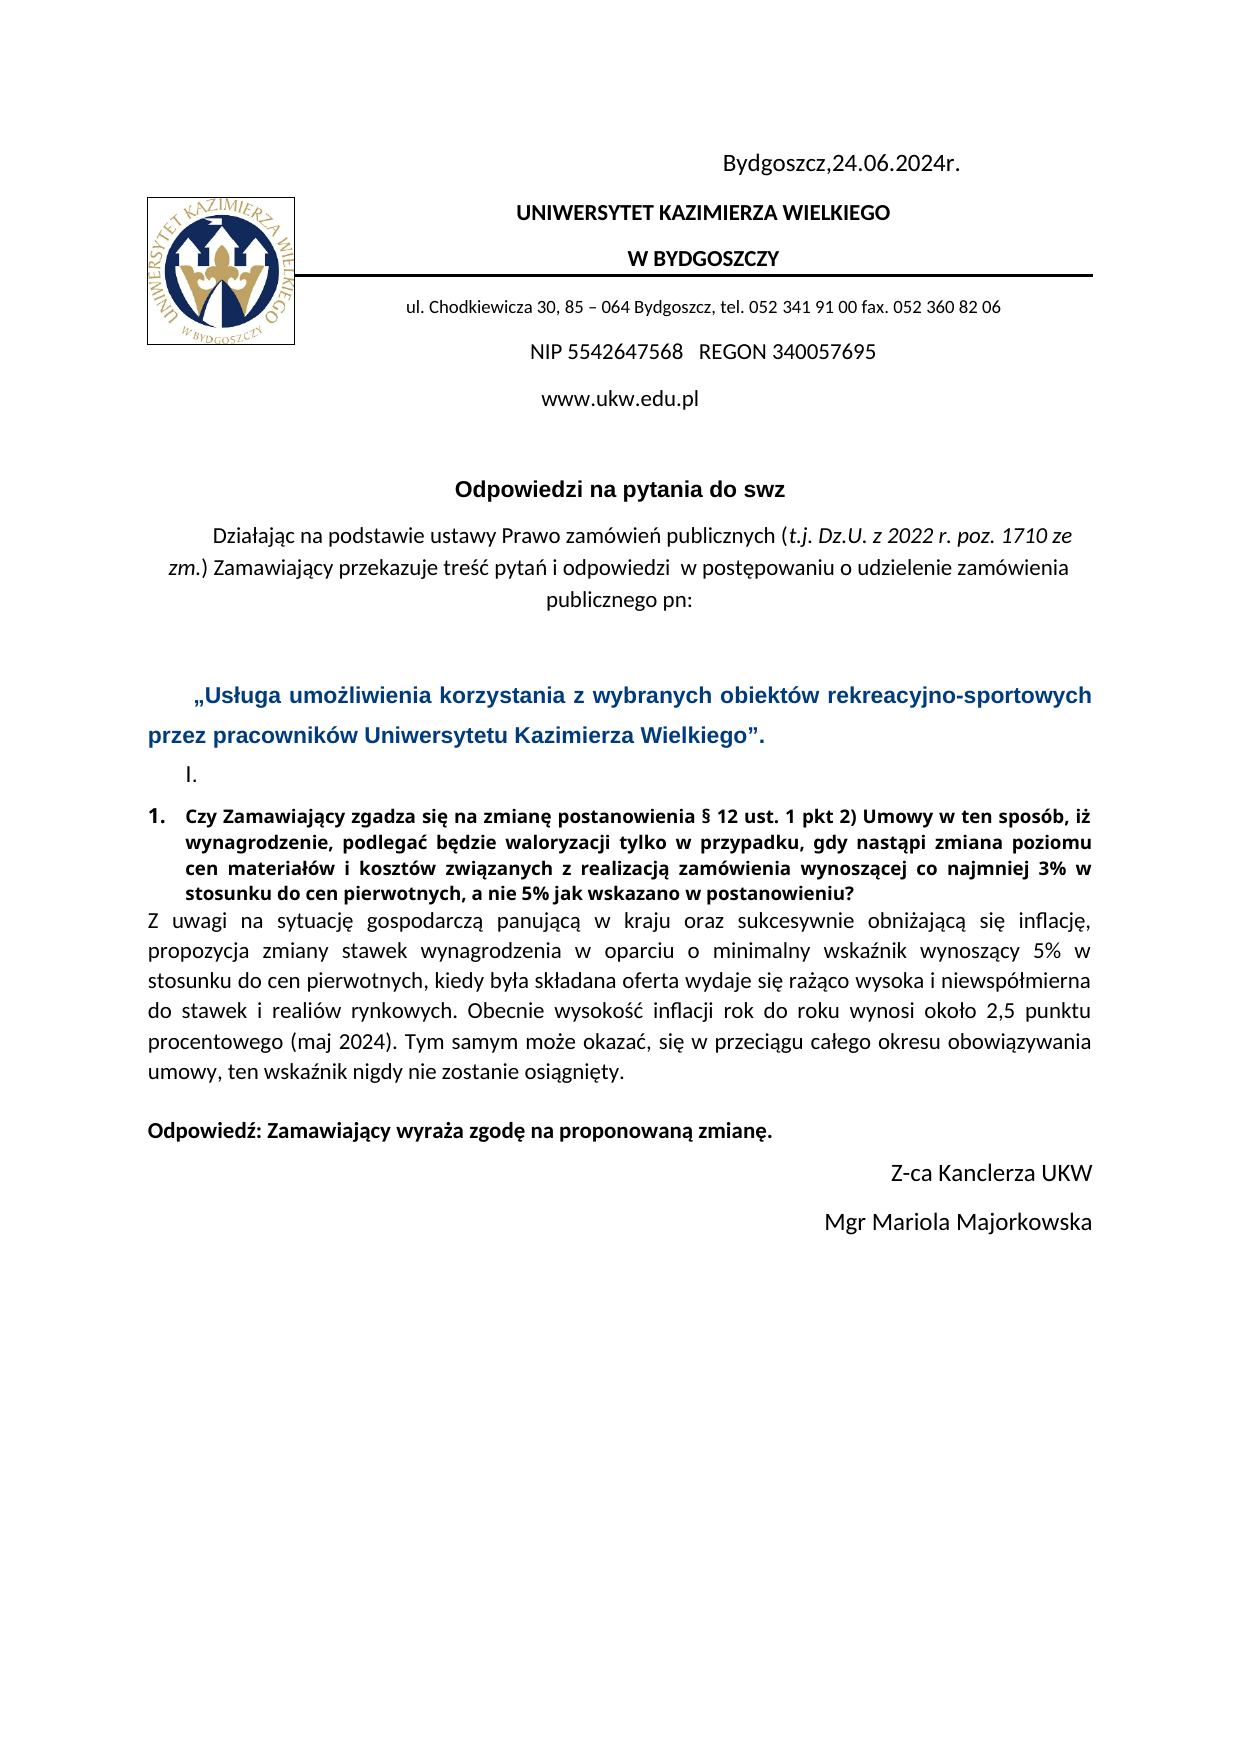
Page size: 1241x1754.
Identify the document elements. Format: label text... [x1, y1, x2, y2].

text NIP 5542647568 REGON 340057695 [148, 337, 1093, 365]
picture [148, 198, 294, 344]
list Czy Zamawiający zgadza się na zmianę postanowienia § 12 ust. 1 pkt 2) Umowy w ten sposób, iż wynagrodzenie, podlegać będzie waloryzacji tylko w przypadku, gdy nastąpi zmiana poziomu cen materiałów i kosztów związanych z realizacją zamówienia wynoszącej co najmniej 3% w stosunku do cen pierwotnych, a nie 5% jak wskazano w postanowieniu? [148, 801, 1093, 906]
text Bydgoszcz,24.06.2024r. [148, 148, 1093, 178]
text ul. Chodkiewicza 30, 85 – 064 Bydgoszcz, tel. 052 341 91 00 fax. 052 360 82 06 [295, 296, 1093, 318]
text W BYDGOSZCZY [295, 244, 1093, 274]
text I. [148, 761, 1093, 788]
text Odpowiedzi na pytania do swz [148, 476, 1093, 502]
text Z-ca Kanclerza UKW [185, 1157, 1093, 1187]
text Odpowiedź: Zamawiający wyraża zgodę na proponowaną zmianę. [148, 1116, 1093, 1144]
text „Usługa umożliwienia korzystania z wybranych obiektów rekreacyjno-sportowych przez pracowników Uniwersytetu Kazimierza Wielkiego”. [148, 682, 1093, 748]
text www.ukw.edu.pl [148, 384, 1093, 412]
text Działając na podstawie ustawy Prawo zamówień publicznych (t.j. Dz.U. z 2022 r. poz. 1710 ze zm.) Zamawiający przekazuje treść pytań i odpowiedzi w postępowaniu o udzielenie zamówienia publicznego pn: [140, 521, 1091, 613]
text UNIWERSYTET KAZIMIERZA WIELKIEGO [295, 198, 1093, 226]
text Mgr Mariola Majorkowska [185, 1206, 1093, 1237]
text Z uwagi na sytuację gospodarczą panującą w kraju oraz sukcesywnie obniżającą się inflację, propozycja zmiany stawek wynagrodzenia w oparciu o minimalny wskaźnik wynoszący 5% w stosunku do cen pierwotnych, kiedy była składana oferta wydaje się rażąco wysoka i niewspółmierna do stawek i realiów rynkowych. Obecnie wysokość inflacji rok do roku wynosi około 2,5 punktu procentowego (maj 2024). Tym samym może okazać, się w przeciągu całego okresu obowiązywania umowy, ten wskaźnik nigdy nie zostanie osiągnięty. [148, 906, 1093, 1085]
